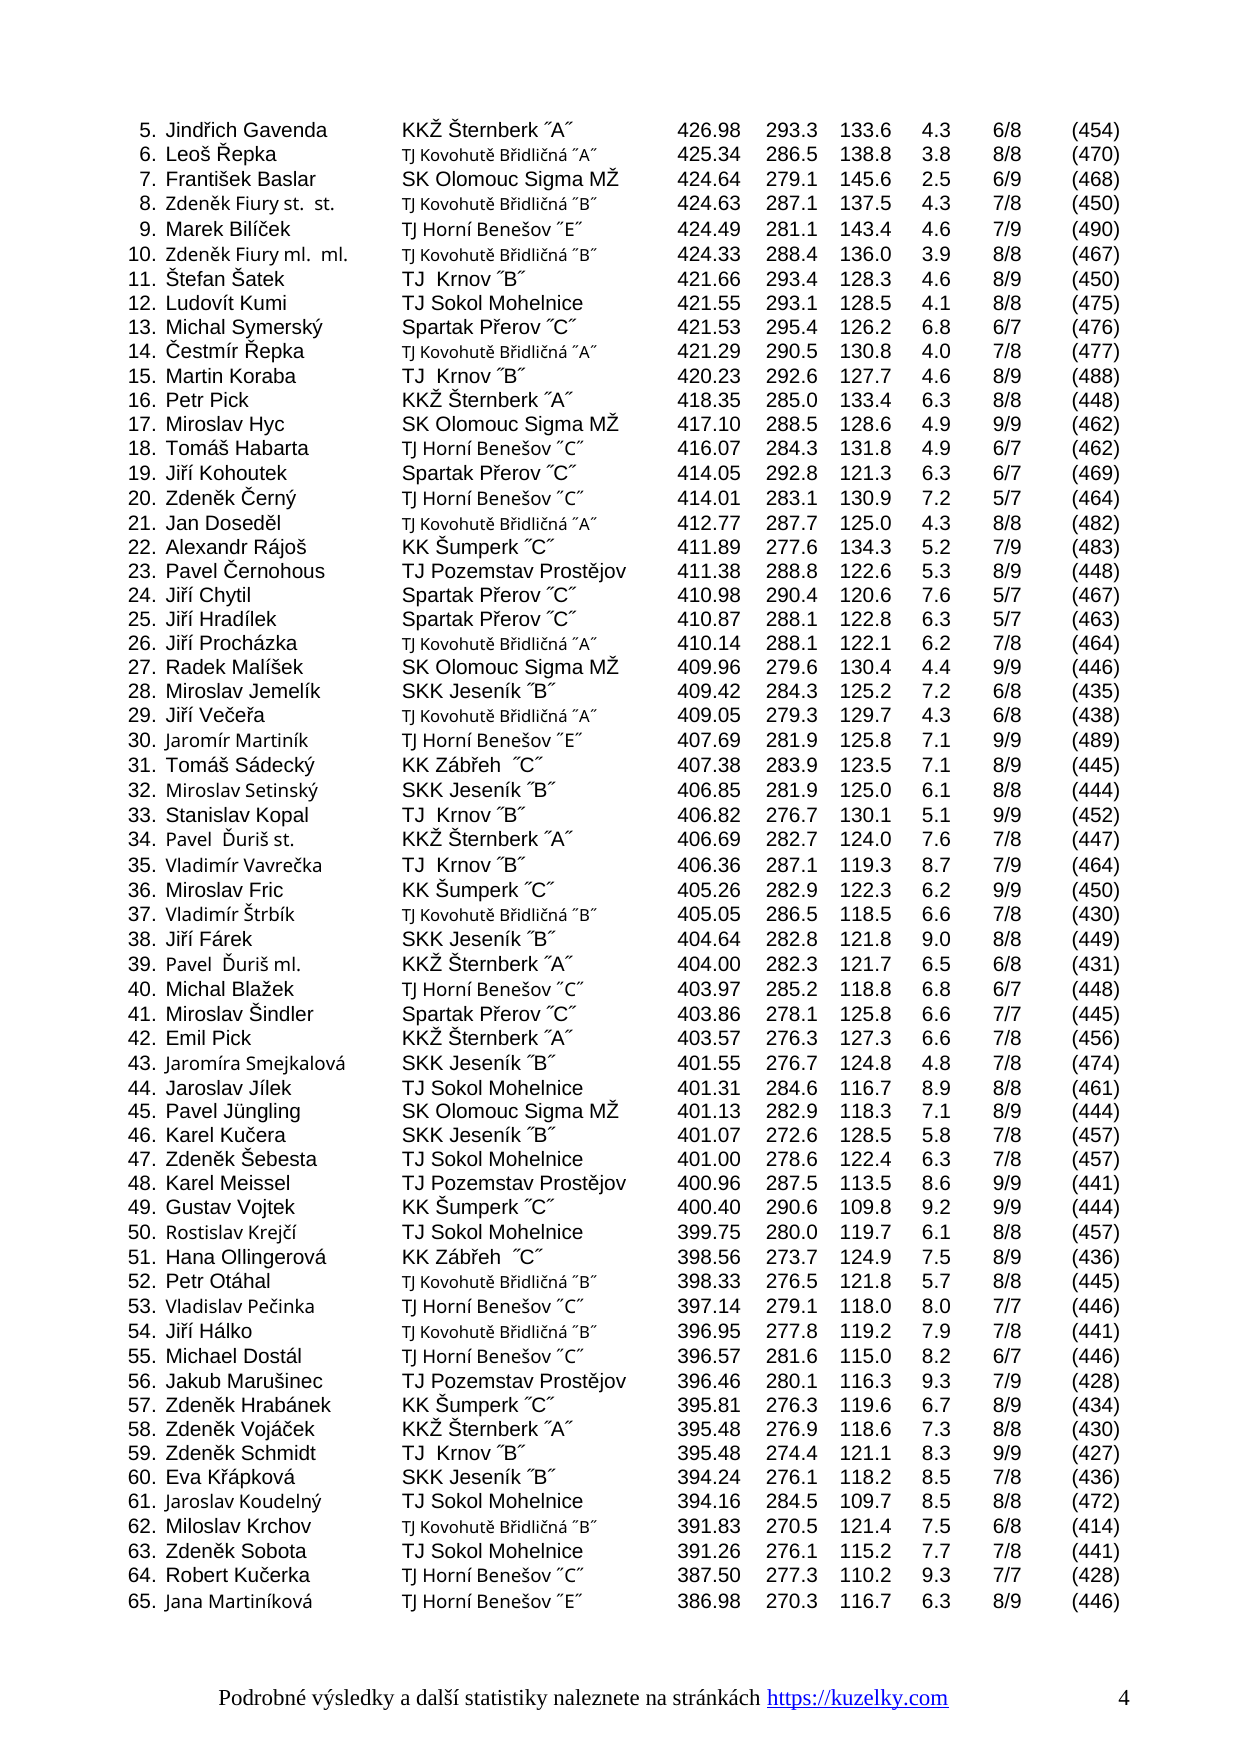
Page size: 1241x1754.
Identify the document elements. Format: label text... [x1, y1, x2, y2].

text 17. Miroslav Hyc SK Olomouc Sigma MŽ 417.10 288.5 128.6 4.9 9/9 (462) [106, 411, 1134, 435]
text 50. Rostislav Krejčí TJ Sokol Mohelnice 399.75 280.0 119.7 6.1 8/8 (457) [106, 1219, 1134, 1245]
text 5. Jindřich Gavenda KKŽ Šternberk ˝A˝ 426.98 293.3 133.6 4.3 6/8 (454) [106, 118, 1134, 142]
text 39. Pavel Ďuriš ml. KKŽ Šternberk ˝A˝ 404.00 282.3 121.7 6.5 6/8 (431) [106, 951, 1134, 976]
text 28. Miroslav Jemelík SKK Jeseník ˝B˝ 409.42 284.3 125.2 7.2 6/8 (435) [106, 679, 1134, 703]
text 9. Marek Bilíček TJ Horní Benešov ˝E˝ 424.49 281.1 143.4 4.6 7/9 (490) [106, 216, 1134, 242]
text 62. Miloslav Krchov TJ Kovohutě Břidličná ˝B˝ 391.83 270.5 121.4 7.5 6/8 (414) [106, 1514, 1134, 1538]
text 60. Eva Křápková SKK Jeseník ˝B˝ 394.24 276.1 118.2 8.5 7/8 (436) [106, 1464, 1134, 1488]
text 43. Jaromíra Smejkalová SKK Jeseník ˝B˝ 401.55 276.7 124.8 4.8 7/8 (474) [106, 1050, 1134, 1075]
text 22. Alexandr Rájoš KK Šumperk ˝C˝ 411.89 277.6 134.3 5.2 7/9 (483) [106, 535, 1134, 559]
text 24. Jiří Chytil Spartak Přerov ˝C˝ 410.98 290.4 120.6 7.6 5/7 (467) [106, 583, 1134, 607]
text 16. Petr Pick KKŽ Šternberk ˝A˝ 418.35 285.0 133.4 6.3 8/8 (448) [106, 387, 1134, 411]
text 46. Karel Kučera SKK Jeseník ˝B˝ 401.07 272.6 128.5 5.8 7/8 (457) [106, 1123, 1134, 1147]
text 32. Miroslav Setinský SKK Jeseník ˝B˝ 406.85 281.9 125.0 6.1 8/8 (444) [106, 777, 1134, 802]
text 44. Jaroslav Jílek TJ Sokol Mohelnice 401.31 284.6 116.7 8.9 8/8 (461) [106, 1075, 1134, 1099]
text 51. Hana Ollingerová KK Zábřeh ˝C˝ 398.56 273.7 124.9 7.5 8/9 (436) [106, 1245, 1134, 1269]
text 41. Miroslav Šindler Spartak Přerov ˝C˝ 403.86 278.1 125.8 6.6 7/7 (445) [106, 1002, 1134, 1026]
text 11. Štefan Šatek TJ Krnov ˝B˝ 421.66 293.4 128.3 4.6 8/9 (450) [106, 267, 1134, 291]
text 57. Zdeněk Hrabánek KK Šumperk ˝C˝ 395.81 276.3 119.6 6.7 8/9 (434) [106, 1393, 1134, 1417]
text 56. Jakub Marušinec TJ Pozemstav Prostějov 396.46 280.1 116.3 9.3 7/9 (428) [106, 1369, 1134, 1393]
text 65. Jana Martiníková TJ Horní Benešov ˝E˝ 386.98 270.3 116.7 6.3 8/9 (446) [106, 1588, 1134, 1613]
text 49. Gustav Vojtek KK Šumperk ˝C˝ 400.40 290.6 109.8 9.2 9/9 (444) [106, 1195, 1134, 1219]
text 35. Vladimír Vavrečka TJ Krnov ˝B˝ 406.36 287.1 119.3 8.7 7/9 (464) [106, 852, 1134, 877]
text 31. Tomáš Sádecký KK Zábřeh ˝C˝ 407.38 283.9 123.5 7.1 8/9 (445) [106, 753, 1134, 777]
text 15. Martin Koraba TJ Krnov ˝B˝ 420.23 292.6 127.7 4.6 8/9 (488) [106, 363, 1134, 387]
text 33. Stanislav Kopal TJ Krnov ˝B˝ 406.82 276.7 130.1 5.1 9/9 (452) [106, 802, 1134, 826]
text 6. Leoš Řepka TJ Kovohutě Břidličná ˝A˝ 425.34 286.5 138.8 3.8 8/8 (470) [106, 142, 1134, 167]
text 64. Robert Kučerka TJ Horní Benešov ˝C˝ 387.50 277.3 110.2 9.3 7/7 (428) [106, 1562, 1134, 1588]
text 63. Zdeněk Sobota TJ Sokol Mohelnice 391.26 276.1 115.2 7.7 7/8 (441) [106, 1538, 1134, 1562]
text 54. Jiří Hálko TJ Kovohutě Břidličná ˝B˝ 396.95 277.8 119.2 7.9 7/8 (441) [106, 1319, 1134, 1343]
text 19. Jiří Kohoutek Spartak Přerov ˝C˝ 414.05 292.8 121.3 6.3 6/7 (469) [106, 461, 1134, 485]
text 36. Miroslav Fric KK Šumperk ˝C˝ 405.26 282.9 122.3 6.2 9/9 (450) [106, 877, 1134, 901]
text 47. Zdeněk Šebesta TJ Sokol Mohelnice 401.00 278.6 122.4 6.3 7/8 (457) [106, 1147, 1134, 1171]
text 40. Michal Blažek TJ Horní Benešov ˝C˝ 403.97 285.2 118.8 6.8 6/7 (448) [106, 976, 1134, 1002]
text 26. Jiří Procházka TJ Kovohutě Břidličná ˝A˝ 410.14 288.1 122.1 6.2 7/8 (464) [106, 631, 1134, 655]
text 38. Jiří Fárek SKK Jeseník ˝B˝ 404.64 282.8 121.8 9.0 8/8 (449) [106, 927, 1134, 951]
text 45. Pavel Jüngling SK Olomouc Sigma MŽ 401.13 282.9 118.3 7.1 8/9 (444) [106, 1099, 1134, 1123]
text 58. Zdeněk Vojáček KKŽ Šternberk ˝A˝ 395.48 276.9 118.6 7.3 8/8 (430) [106, 1417, 1134, 1441]
text 52. Petr Otáhal TJ Kovohutě Břidličná ˝B˝ 398.33 276.5 121.8 5.7 8/8 (445) [106, 1269, 1134, 1293]
text 29. Jiří Večeřa TJ Kovohutě Břidličná ˝A˝ 409.05 279.3 129.7 4.3 6/8 (438) [106, 703, 1134, 727]
text 27. Radek Malíšek SK Olomouc Sigma MŽ 409.96 279.6 130.4 4.4 9/9 (446) [106, 655, 1134, 679]
text 12. Ludovít Kumi TJ Sokol Mohelnice 421.55 293.1 128.5 4.1 8/8 (475) [106, 291, 1134, 315]
text 42. Emil Pick KKŽ Šternberk ˝A˝ 403.57 276.3 127.3 6.6 7/8 (456) [106, 1026, 1134, 1050]
text 34. Pavel Ďuriš st. KKŽ Šternberk ˝A˝ 406.69 282.7 124.0 7.6 7/8 (447) [106, 826, 1134, 852]
text 21. Jan Doseděl TJ Kovohutě Břidličná ˝A˝ 412.77 287.7 125.0 4.3 8/8 (482) [106, 510, 1134, 535]
text 48. Karel Meissel TJ Pozemstav Prostějov 400.96 287.5 113.5 8.6 9/9 (441) [106, 1171, 1134, 1195]
text 8. Zdeněk Fiury st. st. TJ Kovohutě Břidličná ˝B˝ 424.63 287.1 137.5 4.3 7/8 (450) [106, 191, 1134, 216]
text 13. Michal Symerský Spartak Přerov ˝C˝ 421.53 295.4 126.2 6.8 6/7 (476) [106, 315, 1134, 339]
text 23. Pavel Černohous TJ Pozemstav Prostějov 411.38 288.8 122.6 5.3 8/9 (448) [106, 559, 1134, 583]
text 37. Vladimír Štrbík TJ Kovohutě Břidličná ˝B˝ 405.05 286.5 118.5 6.6 7/8 (430) [106, 901, 1134, 927]
text 61. Jaroslav Koudelný TJ Sokol Mohelnice 394.16 284.5 109.7 8.5 8/8 (472) [106, 1488, 1134, 1514]
text 7. František Baslar SK Olomouc Sigma MŽ 424.64 279.1 145.6 2.5 6/9 (468) [106, 167, 1134, 191]
text 53. Vladislav Pečinka TJ Horní Benešov ˝C˝ 397.14 279.1 118.0 8.0 7/7 (446) [106, 1293, 1134, 1319]
text 55. Michael Dostál TJ Horní Benešov ˝C˝ 396.57 281.6 115.0 8.2 6/7 (446) [106, 1343, 1134, 1369]
text 14. Čestmír Řepka TJ Kovohutě Břidličná ˝A˝ 421.29 290.5 130.8 4.0 7/8 (477) [106, 339, 1134, 363]
text 30. Jaromír Martiník TJ Horní Benešov ˝E˝ 407.69 281.9 125.8 7.1 9/9 (489) [106, 727, 1134, 753]
text 20. Zdeněk Černý TJ Horní Benešov ˝C˝ 414.01 283.1 130.9 7.2 5/7 (464) [106, 485, 1134, 510]
text 25. Jiří Hradílek Spartak Přerov ˝C˝ 410.87 288.1 122.8 6.3 5/7 (463) [106, 607, 1134, 631]
text 18. Tomáš Habarta TJ Horní Benešov ˝C˝ 416.07 284.3 131.8 4.9 6/7 (462) [106, 435, 1134, 461]
text 59. Zdeněk Schmidt TJ Krnov ˝B˝ 395.48 274.4 121.1 8.3 9/9 (427) [106, 1441, 1134, 1464]
text 10. Zdeněk Fiury ml. ml. TJ Kovohutě Břidličná ˝B˝ 424.33 288.4 136.0 3.9 8/8 (467) [106, 242, 1134, 267]
